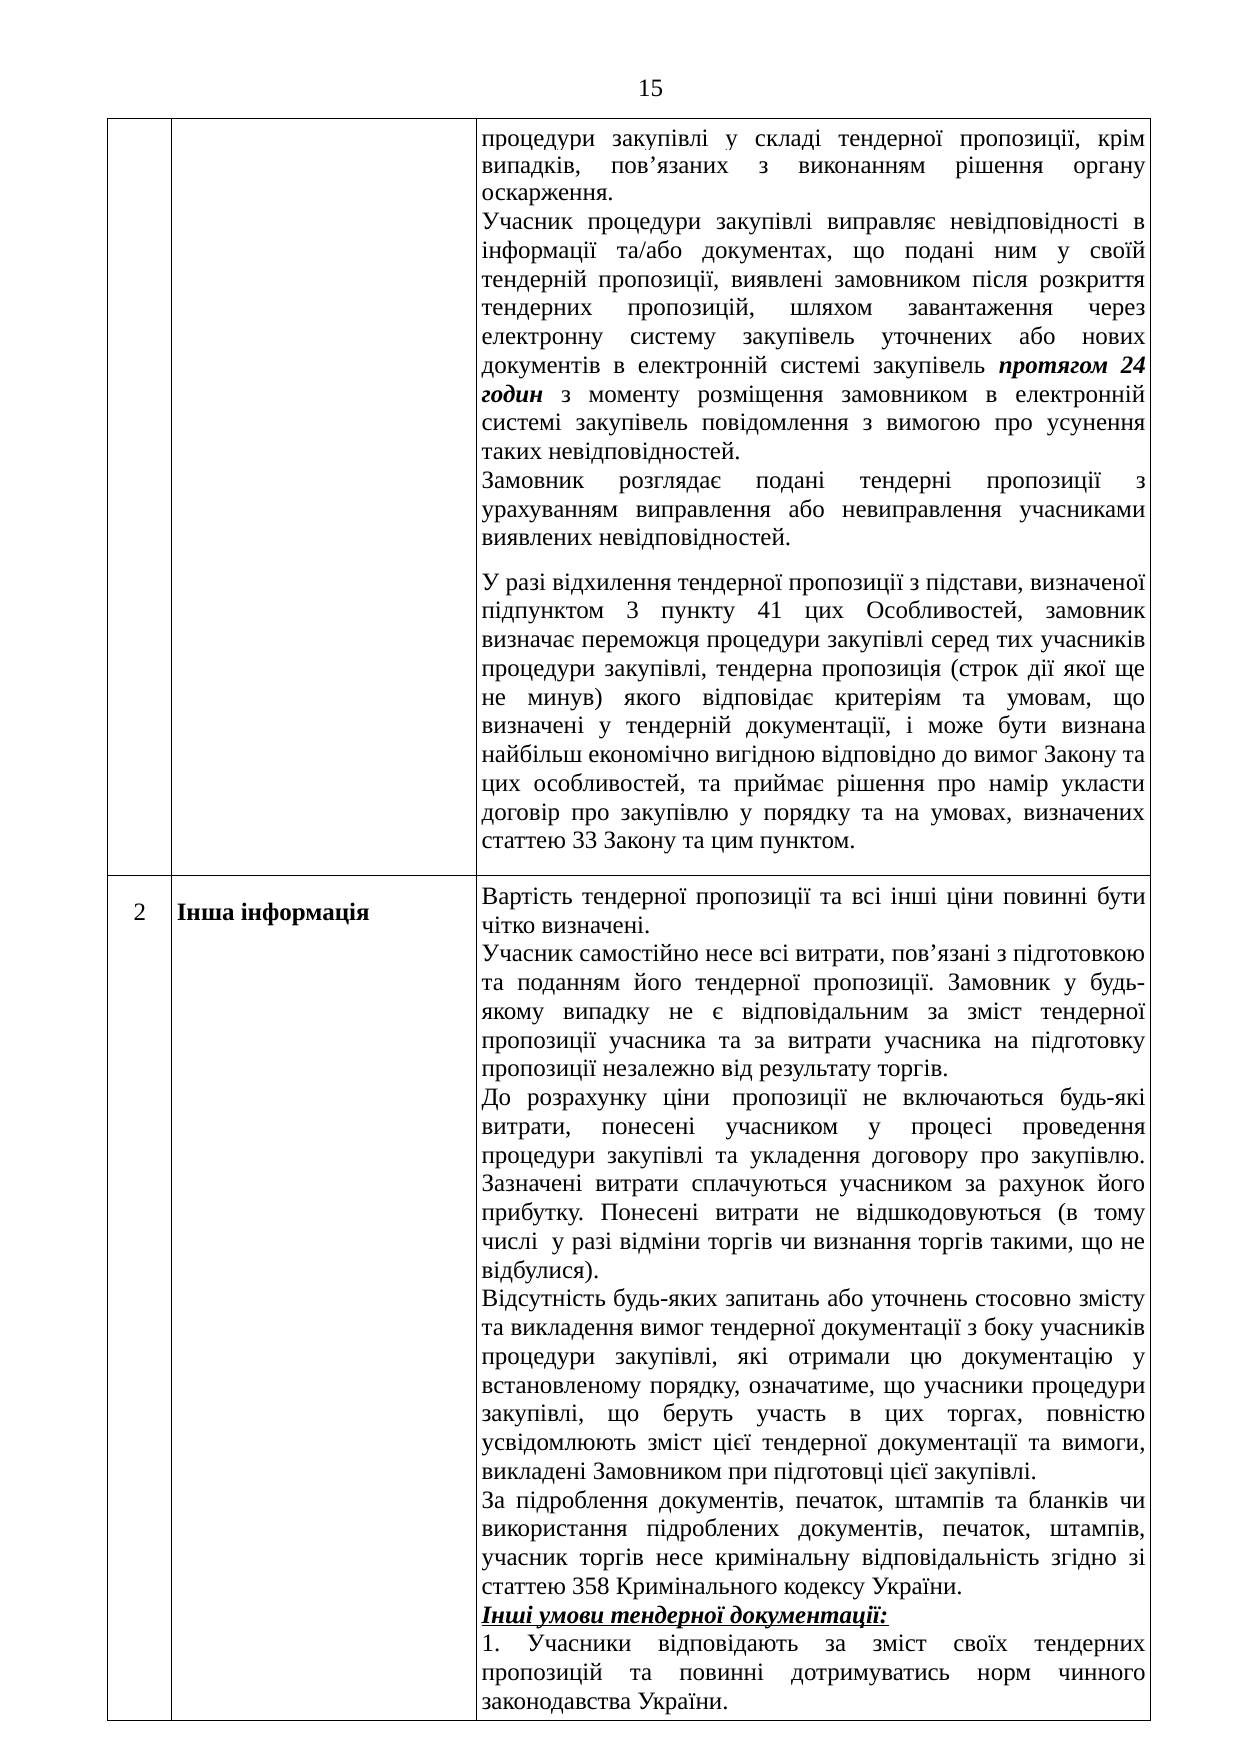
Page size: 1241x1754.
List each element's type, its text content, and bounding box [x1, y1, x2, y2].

table_cell 1 [108, 119, 171, 875]
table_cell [477, 876, 1150, 1720]
table_cell 2 [108, 876, 171, 1720]
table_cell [477, 119, 1150, 875]
table_cell Інша інформація [172, 876, 476, 1720]
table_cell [172, 119, 476, 875]
